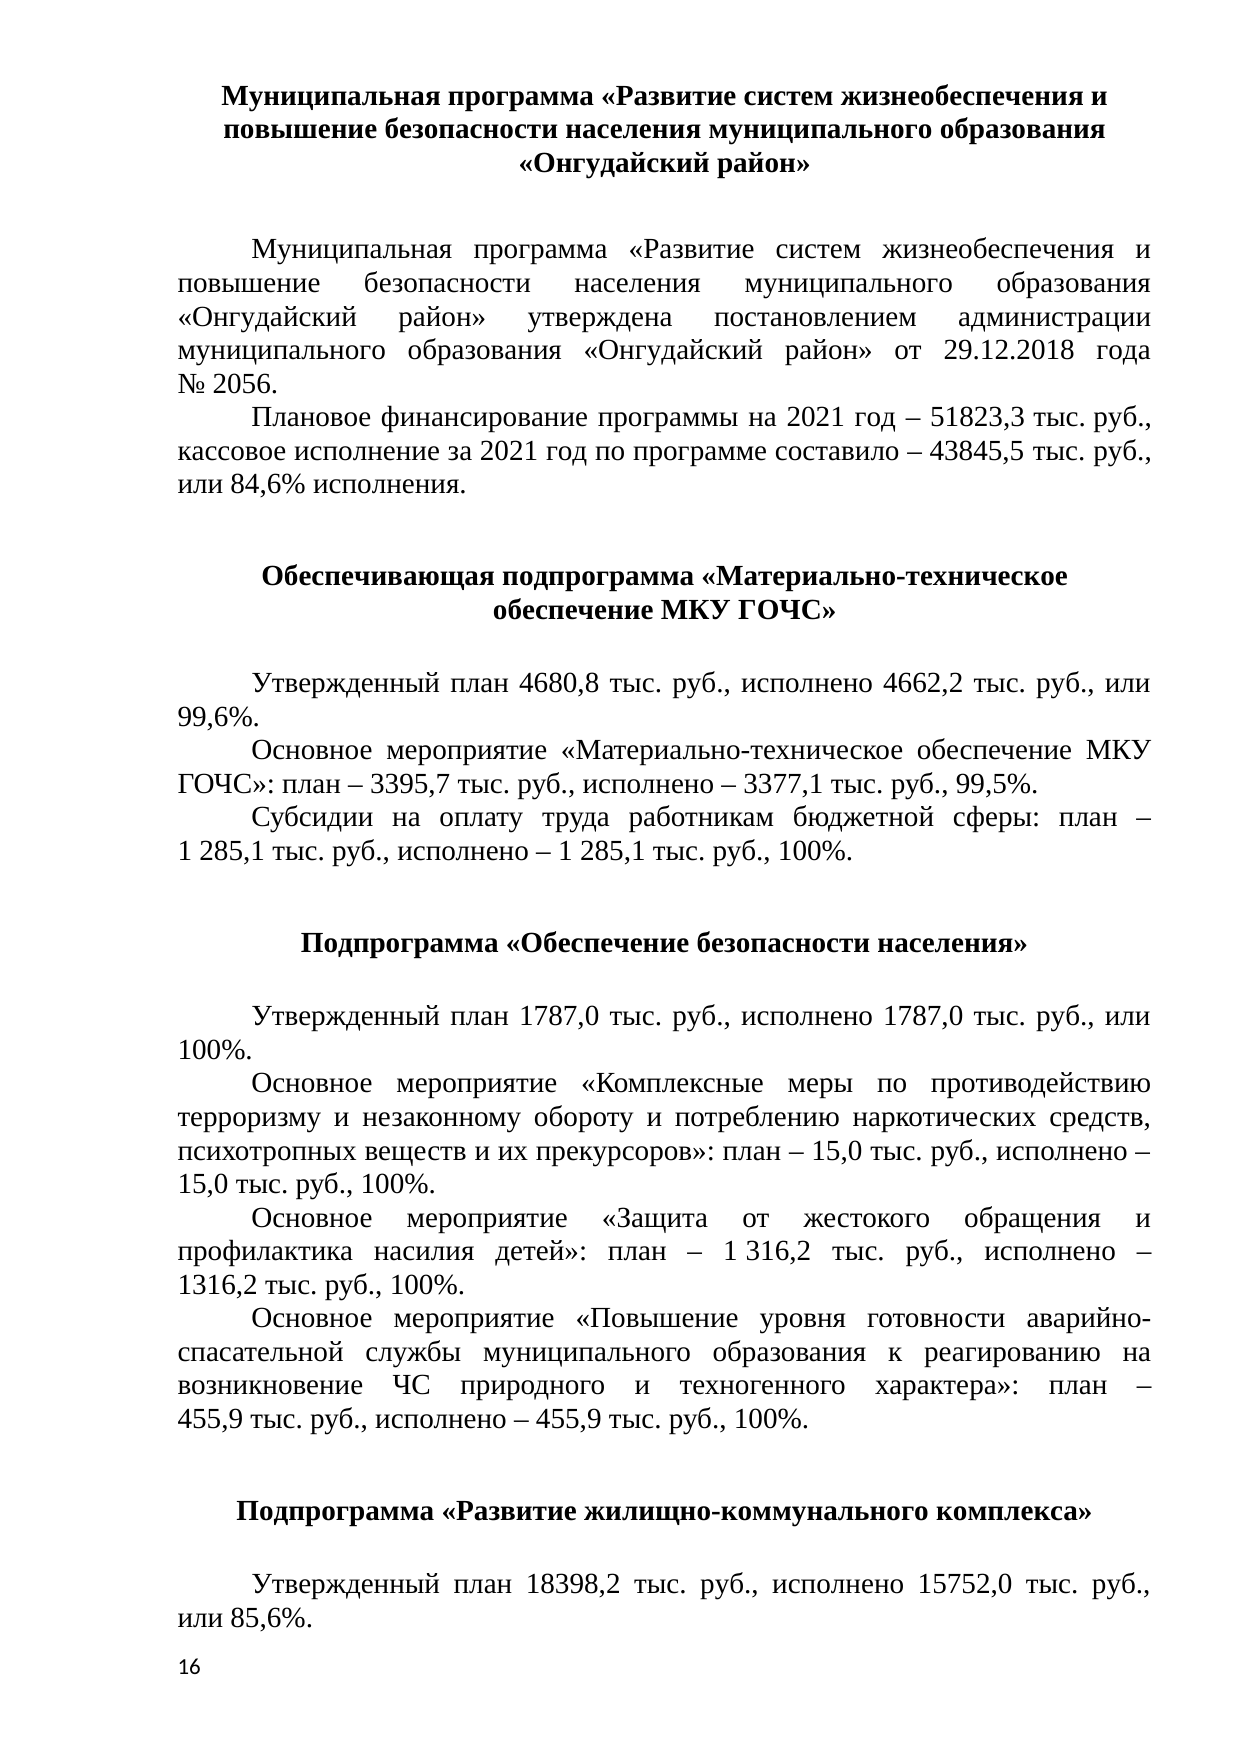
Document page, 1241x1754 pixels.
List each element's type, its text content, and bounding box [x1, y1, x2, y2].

text Основное мероприятие «Комплексные меры по противодействию терроризму и незаконному обороту и потреблению наркотических средств, психотропных веществ и их прекурсоров»: план – 15,0 тыс. руб., исполнено – 15,0 тыс. руб., 100%. [177, 1066, 1152, 1200]
list Утвержденный план 1787,0 тыс. руб., исполнено 1787,0 тыс. руб., или 100%. [177, 998, 1152, 1066]
subtitle Подпрограмма «Развитие жилищно-коммунального комплекса» [177, 1493, 1152, 1527]
text Плановое финансирование программы на 2021 год – 51823,3 тыс. руб., кассовое исполнение за 2021 год по программе составило – 43845,5 тыс. руб., или 84,6% исполнения. [177, 399, 1152, 500]
subtitle Муниципальная программа «Развитие систем жизнеобеспечения и повышение безопасности населения муниципального образования «Онгудайский район» [177, 78, 1152, 178]
subtitle Обеспечивающая подпрограмма «Материально-техническое обеспечение МКУ ГОЧС» [177, 558, 1152, 626]
text Субсидии на оплату труда работникам бюджетной сферы: план – 1 285,1 тыс. руб., исполнено – 1 285,1 тыс. руб., 100%. [177, 799, 1152, 867]
list Утвержденный план 4680,8 тыс. руб., исполнено 4662,2 тыс. руб., или 99,6%. [177, 665, 1152, 732]
text Основное мероприятие «Повышение уровня готовности аварийно-спасательной службы муниципального образования к реагированию на возникновение ЧС природного и техногенного характера»: план – 455,9 тыс. руб., исполнено – 455,9 тыс. руб., 100%. [177, 1300, 1152, 1434]
list Утвержденный план 18398,2 тыс. руб., исполнено 15752,0 тыс. руб., или 85,6%. [177, 1566, 1152, 1633]
text Муниципальная программа «Развитие систем жизнеобеспечения и повышение безопасности населения муниципального образования «Онгудайский район» утверждена постановлением администрации муниципального образования «Онгудайский район» от 29.12.2018 года № 2056. [177, 232, 1152, 399]
text Основное мероприятие «Материально-техническое обеспечение МКУ ГОЧС»: план – 3395,7 тыс. руб., исполнено – 3377,1 тыс. руб., 99,5%. [177, 732, 1152, 799]
subtitle Подпрограмма «Обеспечение безопасности населения» [177, 925, 1152, 959]
text Основное мероприятие «Защита от жестокого обращения и профилактика насилия детей»: план – 1 316,2 тыс. руб., исполнено – 1316,2 тыс. руб., 100%. [177, 1200, 1152, 1300]
